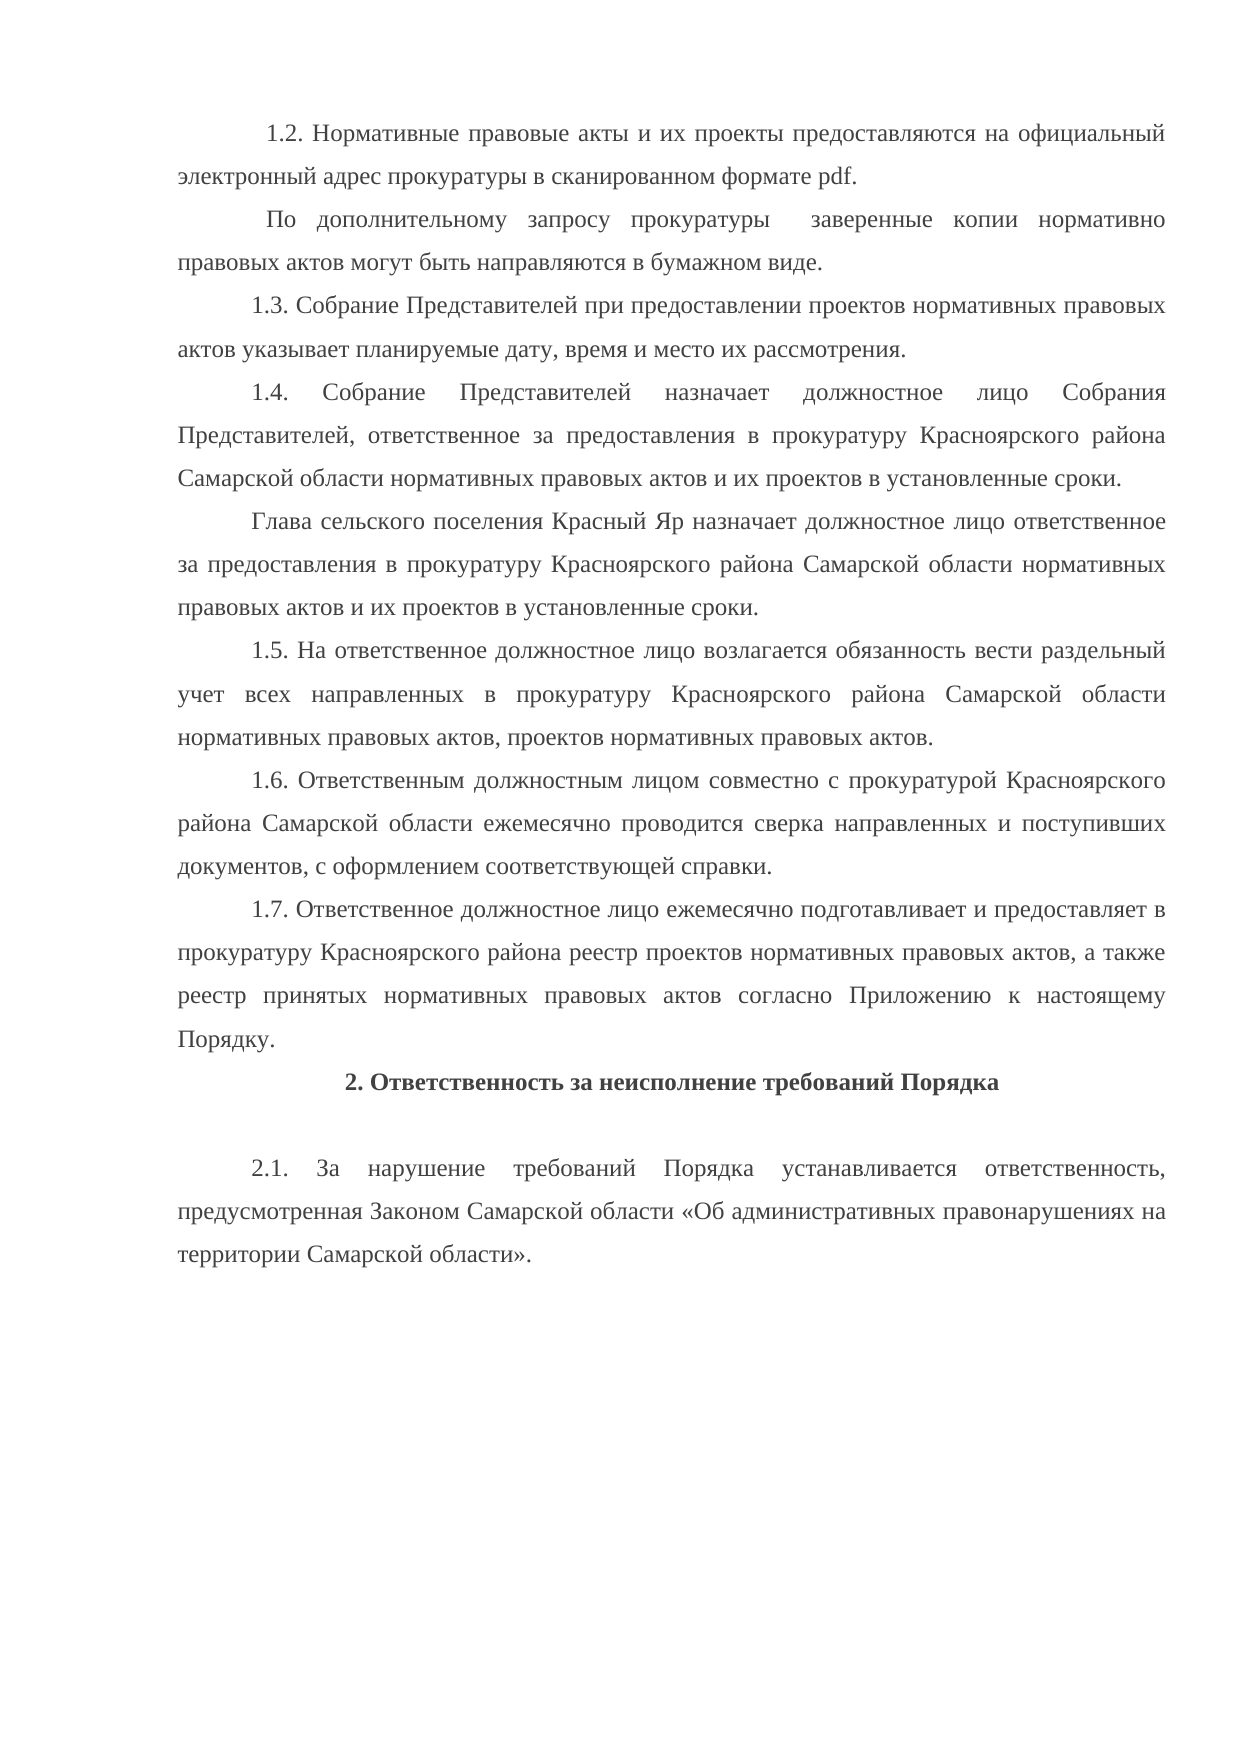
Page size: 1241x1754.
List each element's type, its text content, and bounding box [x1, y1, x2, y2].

text Глава сельского поселения Красный Яр назначает должностное лицо ответственное за предоставления в прокуратуру Красноярского района Самарской области нормативных правовых актов и их проектов в установленные сроки. [177, 506, 1167, 621]
text 2. Ответственность за неисполнение требований Порядка [177, 1067, 1167, 1096]
text 1.3. Собрание Представителей при предоставлении проектов нормативных правовых актов указывает планируемые дату, время и место их рассмотрения. [177, 291, 1167, 362]
text 1.2. Нормативные правовые акты и их проекты предоставляются на официальный электронный адрес прокуратуры в сканированном формате pdf. [177, 118, 1167, 190]
text 1.7. Ответственное должностное лицо ежемесячно подготавливает и предоставляет в прокуратуру Красноярского района реестр проектов нормативных правовых актов, а также реестр принятых нормативных правовых актов согласно Приложению к настоящему Порядку. [177, 894, 1167, 1052]
text 1.4. Собрание Представителей назначает должностное лицо Собрания Представителей, ответственное за предоставления в прокуратуру Красноярского района Самарской области нормативных правовых актов и их проектов в установленные сроки. [177, 377, 1167, 492]
text 1.6. Ответственным должностным лицом совместно с прокуратурой Красноярского района Самарской области ежемесячно проводится сверка направленных и поступивших документов, с оформлением соответствующей справки. [177, 765, 1167, 880]
text 2.1. За нарушение требований Порядка устанавливается ответственность, предусмотренная Законом Самарской области «Об административных правонарушениях на территории Самарской области». [177, 1153, 1167, 1268]
text По дополнительному запросу прокуратуры заверенные копии нормативно правовых актов могут быть направляются в бумажном виде. [177, 204, 1167, 276]
text 1.5. На ответственное должностное лицо возлагается обязанность вести раздельный учет всех направленных в прокуратуру Красноярского района Самарской области нормативных правовых актов, проектов нормативных правовых актов. [177, 636, 1167, 751]
